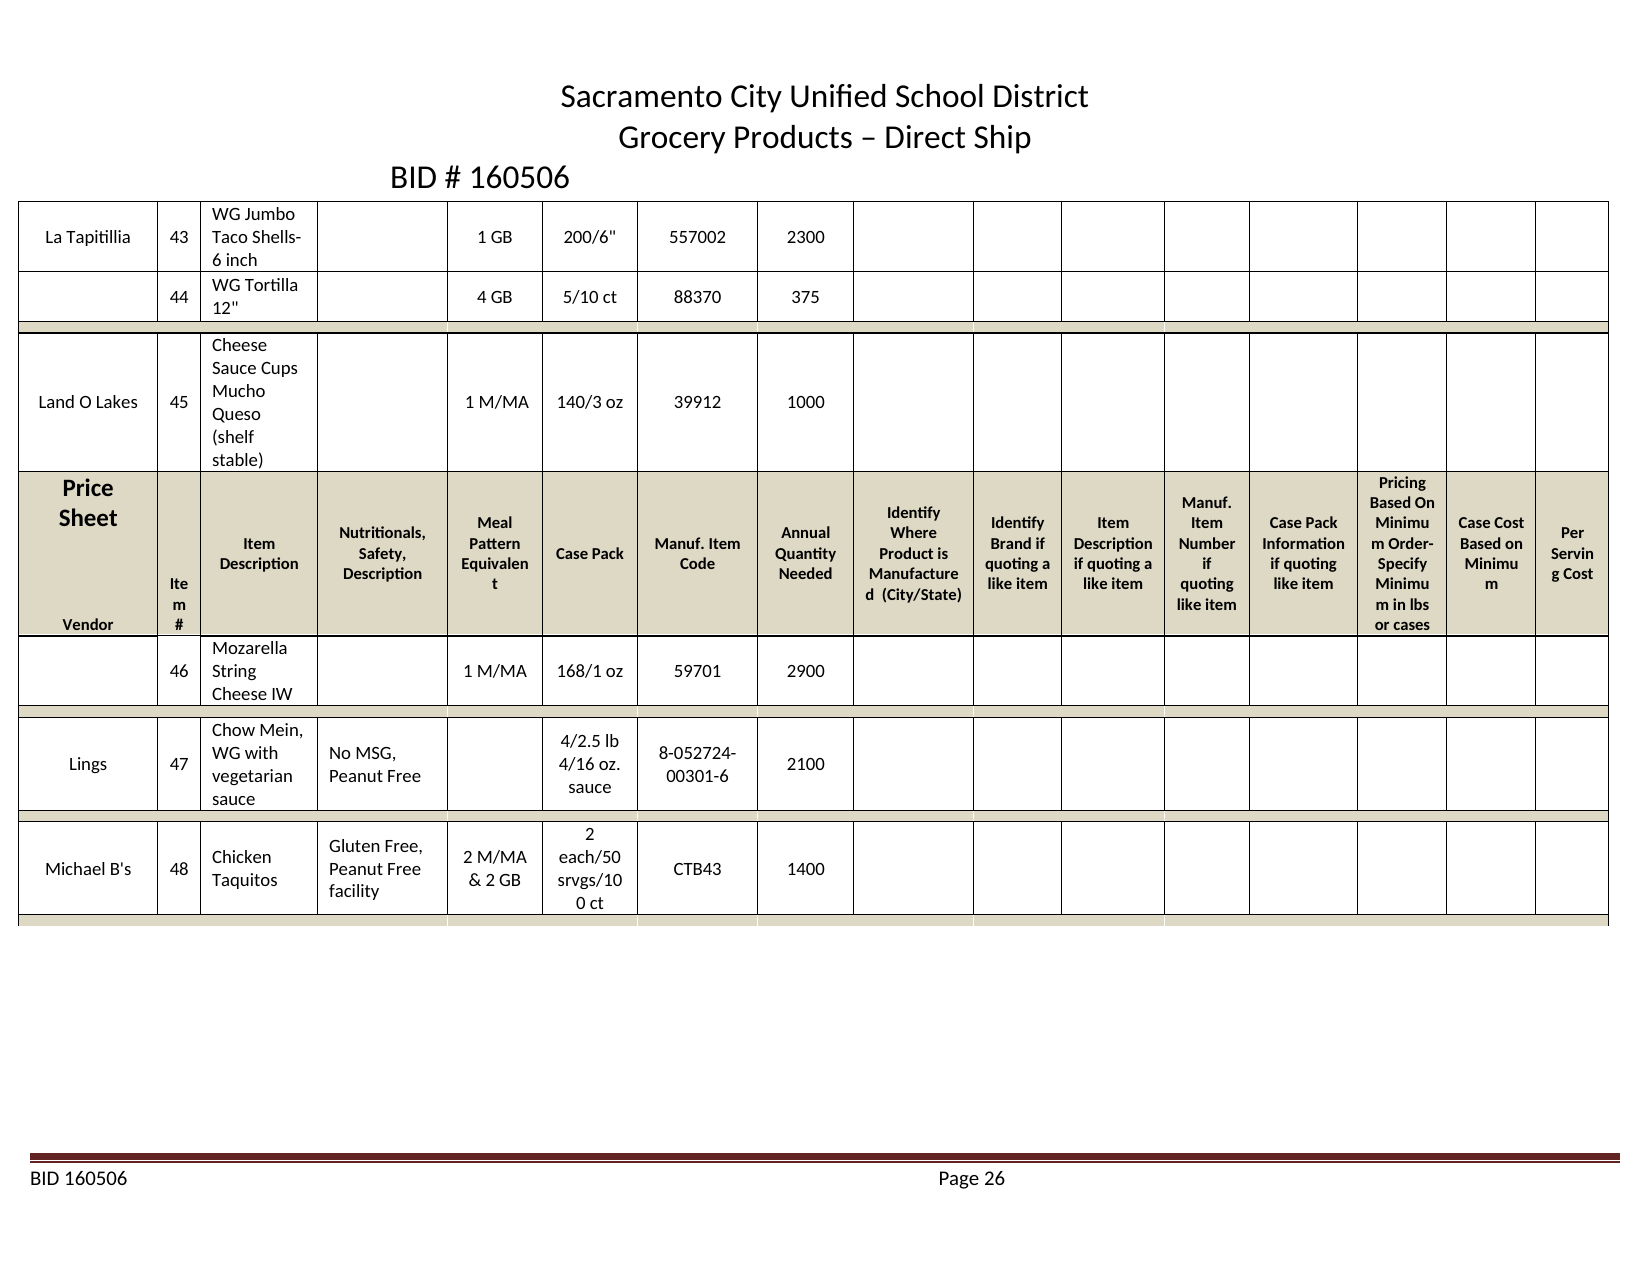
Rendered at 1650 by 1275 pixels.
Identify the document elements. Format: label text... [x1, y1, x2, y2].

table_cell [1358, 322, 1447, 332]
table_cell [201, 811, 318, 821]
table_cell [318, 706, 447, 717]
table_cell 48 [158, 822, 200, 914]
table_cell [1165, 706, 1249, 717]
table_cell 44 [158, 272, 200, 321]
table_cell [1165, 202, 1249, 271]
table_cell [318, 322, 447, 332]
table_cell [1165, 322, 1249, 332]
table_cell Cheese Sauce Cups Mucho Queso (shelf stable) [201, 334, 317, 471]
table_cell [1165, 334, 1249, 471]
table_cell [542, 706, 637, 717]
table_cell [1536, 915, 1608, 926]
table_cell [1062, 822, 1164, 914]
table_cell [157, 811, 201, 821]
table_cell 43 [158, 202, 200, 271]
table_cell [1447, 637, 1535, 705]
table_cell [318, 915, 447, 926]
table_cell [1358, 822, 1446, 914]
table_cell [974, 915, 1062, 926]
table_cell 1 M/MA [448, 637, 542, 705]
table_cell [1536, 334, 1608, 471]
table_cell [1447, 915, 1536, 926]
table_cell [1536, 202, 1608, 271]
table_cell [758, 915, 854, 926]
table_cell Per Serving Cost [1536, 472, 1608, 634]
table_cell [542, 322, 637, 332]
table_cell Case Cost Based on Minimum [1447, 472, 1535, 634]
table_cell [1250, 718, 1357, 810]
table_cell [1447, 272, 1535, 321]
table_cell [1447, 322, 1536, 332]
table_cell [1358, 718, 1446, 810]
table_cell [974, 637, 1061, 705]
table_cell [638, 915, 757, 926]
table_cell [448, 322, 542, 332]
table_cell [1062, 811, 1164, 821]
table_cell [1358, 915, 1447, 926]
table_cell [1062, 322, 1164, 332]
table_cell [1447, 706, 1536, 717]
table_cell Manuf. Item Code [638, 472, 757, 634]
table_cell [1447, 202, 1535, 271]
table_cell [1536, 272, 1608, 321]
table_cell [1536, 811, 1608, 821]
table_cell [1062, 706, 1164, 717]
table_cell 1400 [758, 822, 853, 914]
table_cell [201, 706, 318, 717]
table_cell [1447, 334, 1535, 471]
table_cell [854, 822, 973, 914]
table_cell [854, 637, 973, 705]
table_cell 39912 [638, 334, 757, 471]
table_cell [974, 706, 1062, 717]
table_cell [638, 322, 757, 332]
table_cell [1358, 202, 1446, 271]
table_cell [854, 811, 973, 821]
table_cell [1250, 822, 1357, 914]
table_cell 557002 [638, 202, 757, 271]
table_cell [1250, 637, 1357, 705]
table_cell Identify Where Product is Manufactured (City/State) [854, 472, 973, 634]
table_cell [854, 706, 973, 717]
table_cell [1062, 915, 1164, 926]
table_cell [318, 811, 447, 821]
table_cell 168/1 oz [543, 637, 637, 705]
table_cell [1358, 706, 1447, 717]
table_cell 2 M/MA & 2 GB [448, 822, 542, 914]
table_cell [19, 706, 157, 717]
table_cell Chicken Taquitos [201, 822, 317, 914]
table_cell [974, 811, 1062, 821]
table_cell [1165, 272, 1249, 321]
table_cell [758, 811, 854, 821]
table_cell 46 [158, 636, 200, 705]
table_cell La Tapitillia [19, 202, 157, 271]
table_cell [1358, 334, 1446, 471]
table_cell Item Description if quoting a like item [1062, 472, 1164, 634]
table_cell [201, 915, 318, 926]
table_cell [157, 322, 201, 332]
table_cell [974, 322, 1062, 332]
table_cell [448, 915, 542, 926]
table_cell 2900 [758, 637, 853, 705]
table_cell 1 GB [448, 202, 542, 271]
table_cell [1536, 822, 1608, 914]
table_cell Item # [158, 472, 200, 634]
table_cell No MSG, Peanut Free [318, 718, 447, 810]
table_cell [157, 706, 201, 717]
table_cell [1536, 706, 1608, 717]
table_cell Identify Brand if quoting a like item [974, 472, 1061, 634]
table_cell Annual Quantity Needed [758, 472, 853, 634]
table_cell [638, 706, 757, 717]
table_cell [758, 706, 854, 717]
table_cell [19, 811, 157, 821]
table_cell Pricing Based On Minimum Order-Specify Minimum in lbs or cases [1358, 472, 1446, 634]
table_cell WG Tortilla 12" [201, 272, 317, 321]
table_cell 47 [158, 718, 200, 810]
table_cell [1536, 718, 1608, 810]
table_cell 140/3 oz [543, 334, 637, 471]
table_cell 88370 [638, 272, 757, 321]
table_cell [1447, 718, 1535, 810]
table_cell CTB43 [638, 822, 757, 914]
table_cell [1062, 718, 1164, 810]
table_cell Mozarella String Cheese IW [201, 637, 317, 705]
table_cell [448, 718, 542, 810]
table_cell [318, 202, 447, 271]
table_cell 4 GB [448, 272, 542, 321]
table_cell [1062, 637, 1164, 705]
table_cell [1250, 334, 1357, 471]
table_cell [1536, 322, 1608, 332]
table_cell [318, 637, 447, 705]
table_cell [1165, 637, 1249, 705]
table_cell 1 M/MA [448, 334, 542, 471]
table_cell [1062, 272, 1164, 321]
table_cell [854, 322, 973, 332]
table_cell [1250, 202, 1357, 271]
table_cell Chow Mein, WG with vegetarian sauce [201, 718, 317, 810]
table_cell [1165, 822, 1249, 914]
table_cell 2 each/50 srvgs/100 ct [543, 822, 637, 914]
table_cell Michael B's [19, 822, 157, 914]
table_cell [1358, 637, 1446, 705]
table_cell Nutritionals, Safety, Description [318, 472, 447, 634]
table_cell Case Pack Information if quoting like item [1250, 472, 1357, 634]
table_cell [974, 334, 1061, 471]
table_cell 45 [158, 334, 200, 471]
table_cell WG Jumbo Taco Shells-6 inch [201, 202, 317, 271]
table_cell [1249, 811, 1358, 821]
table_cell 375 [758, 272, 853, 321]
table_cell [1249, 706, 1358, 717]
table_cell [854, 915, 973, 926]
table_cell 59701 [638, 637, 757, 705]
table_cell [157, 915, 201, 926]
table_cell [974, 272, 1061, 321]
table_cell [19, 272, 157, 321]
table_cell [19, 637, 157, 705]
table_cell [1447, 822, 1535, 914]
table_cell 4/2.5 lb 4/16 oz. sauce [543, 718, 637, 810]
table_cell 1000 [758, 334, 853, 471]
table_cell Item Description [201, 472, 317, 634]
table_cell [318, 272, 447, 321]
table_cell [1249, 915, 1358, 926]
table_cell [974, 202, 1061, 271]
table_cell Lings [19, 718, 157, 810]
table_cell [854, 272, 973, 321]
table_cell [854, 202, 973, 271]
table_cell [1165, 915, 1249, 926]
table_cell [1249, 322, 1358, 332]
table_cell [974, 822, 1061, 914]
table_cell 2100 [758, 718, 853, 810]
table_cell Case Pack [543, 472, 637, 634]
table_cell [1250, 272, 1357, 321]
table_cell 8-052724-00301-6 [638, 718, 757, 810]
table_cell [318, 334, 447, 471]
table_cell [448, 706, 542, 717]
table_cell [201, 322, 318, 332]
table_cell [1358, 811, 1447, 821]
table_cell Land O Lakes [19, 334, 157, 471]
table_cell [1447, 811, 1536, 821]
table_cell [1062, 334, 1164, 471]
table_cell [1062, 202, 1164, 271]
table_cell [758, 322, 854, 332]
table_cell [542, 915, 637, 926]
table_cell [19, 322, 157, 332]
table_cell [1165, 718, 1249, 810]
table_cell [638, 811, 757, 821]
table_cell [854, 334, 973, 471]
table_cell Manuf. Item Number if quoting like item [1165, 472, 1249, 634]
table_cell [19, 915, 157, 926]
table_cell 200/6" [543, 202, 637, 271]
table_cell [1358, 272, 1446, 321]
table_cell Meal Pattern Equivalent [448, 472, 542, 634]
table_cell 2300 [758, 202, 853, 271]
table_cell 5/10 ct [543, 272, 637, 321]
table_cell [854, 718, 973, 810]
table_cell [1165, 811, 1249, 821]
table_cell [974, 718, 1061, 810]
table_cell [542, 811, 637, 821]
table_cell [1536, 637, 1608, 705]
table_cell [448, 811, 542, 821]
table_cell Gluten Free, Peanut Free facility [318, 822, 447, 914]
table_cell Price Sheet Vendor [19, 472, 157, 634]
